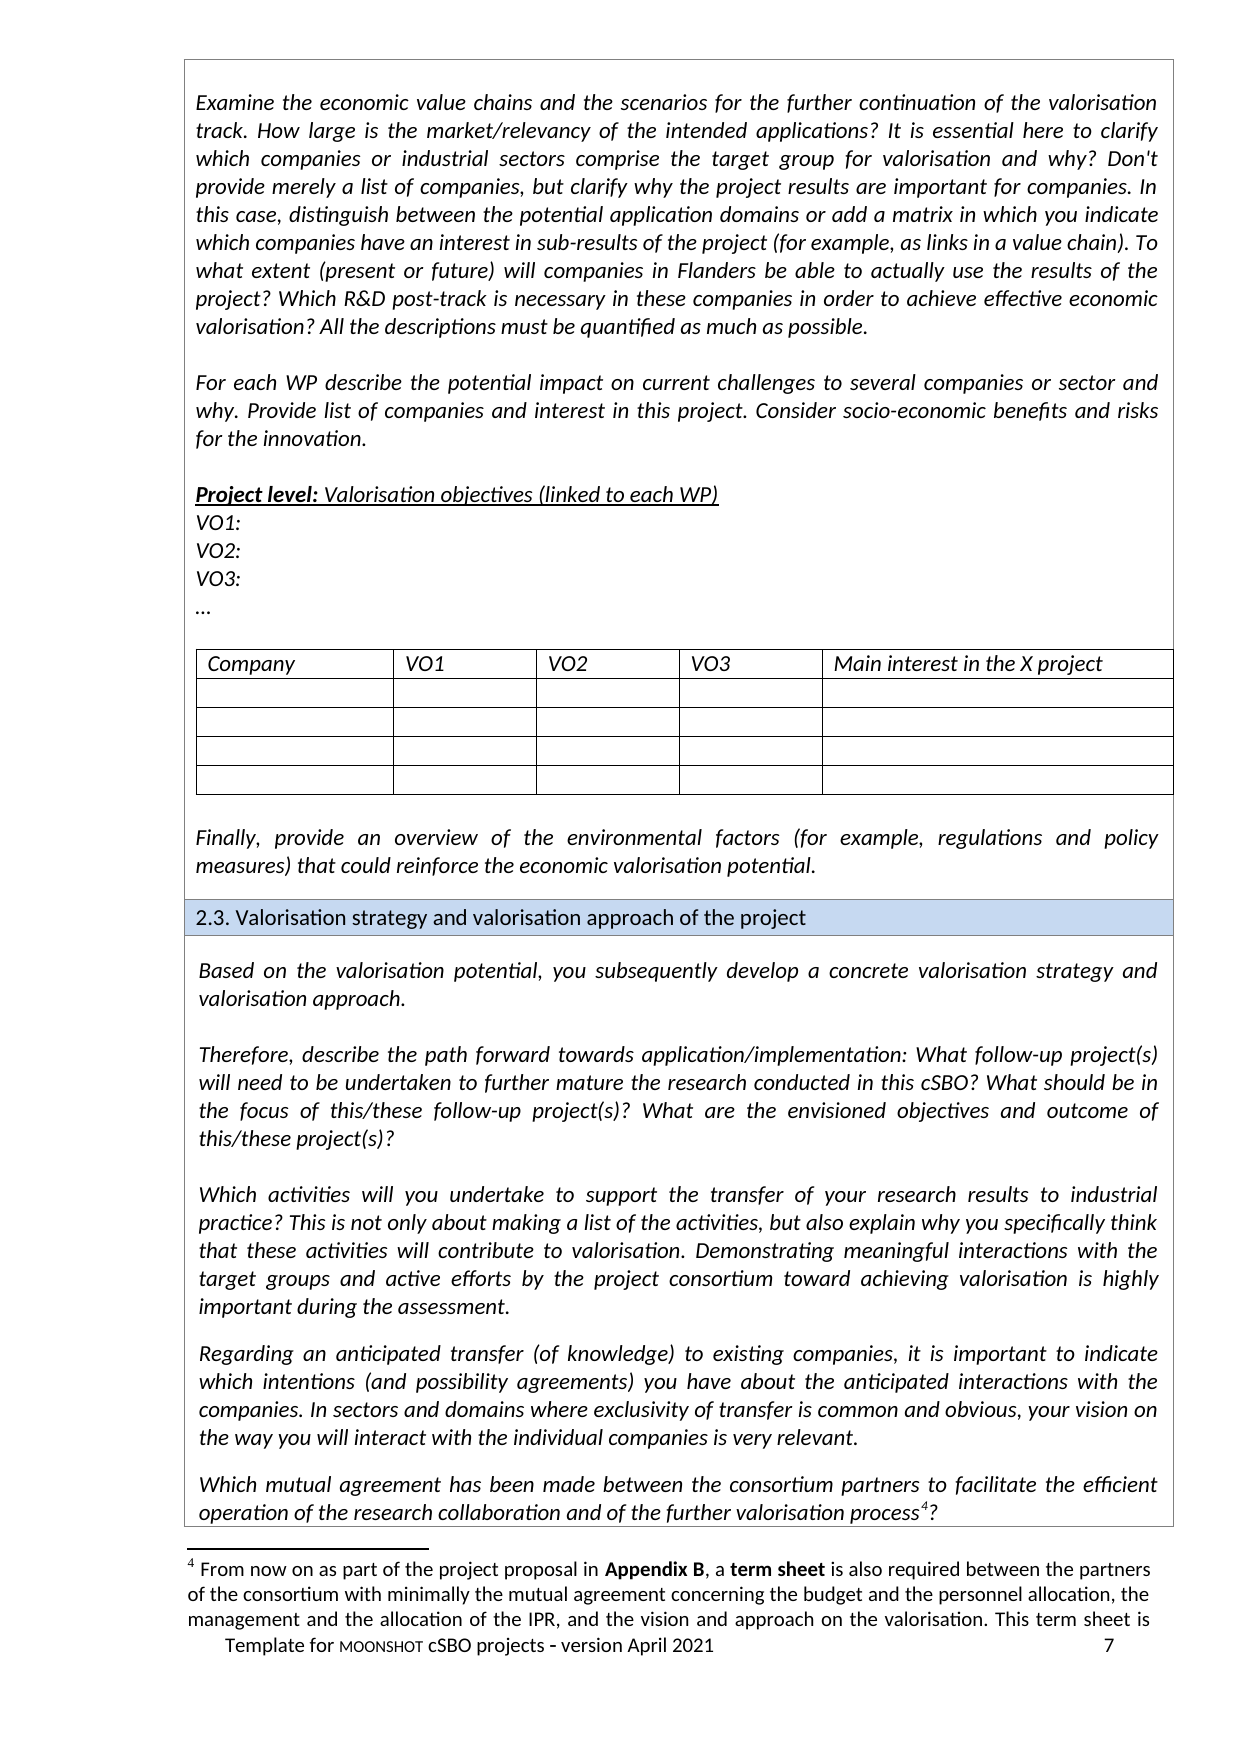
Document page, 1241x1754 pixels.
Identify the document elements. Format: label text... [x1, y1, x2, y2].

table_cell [185, 60, 1173, 899]
table_cell 2.3. Valorisation strategy and valorisation approach of the project [185, 900, 1173, 935]
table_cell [185, 936, 1173, 1526]
